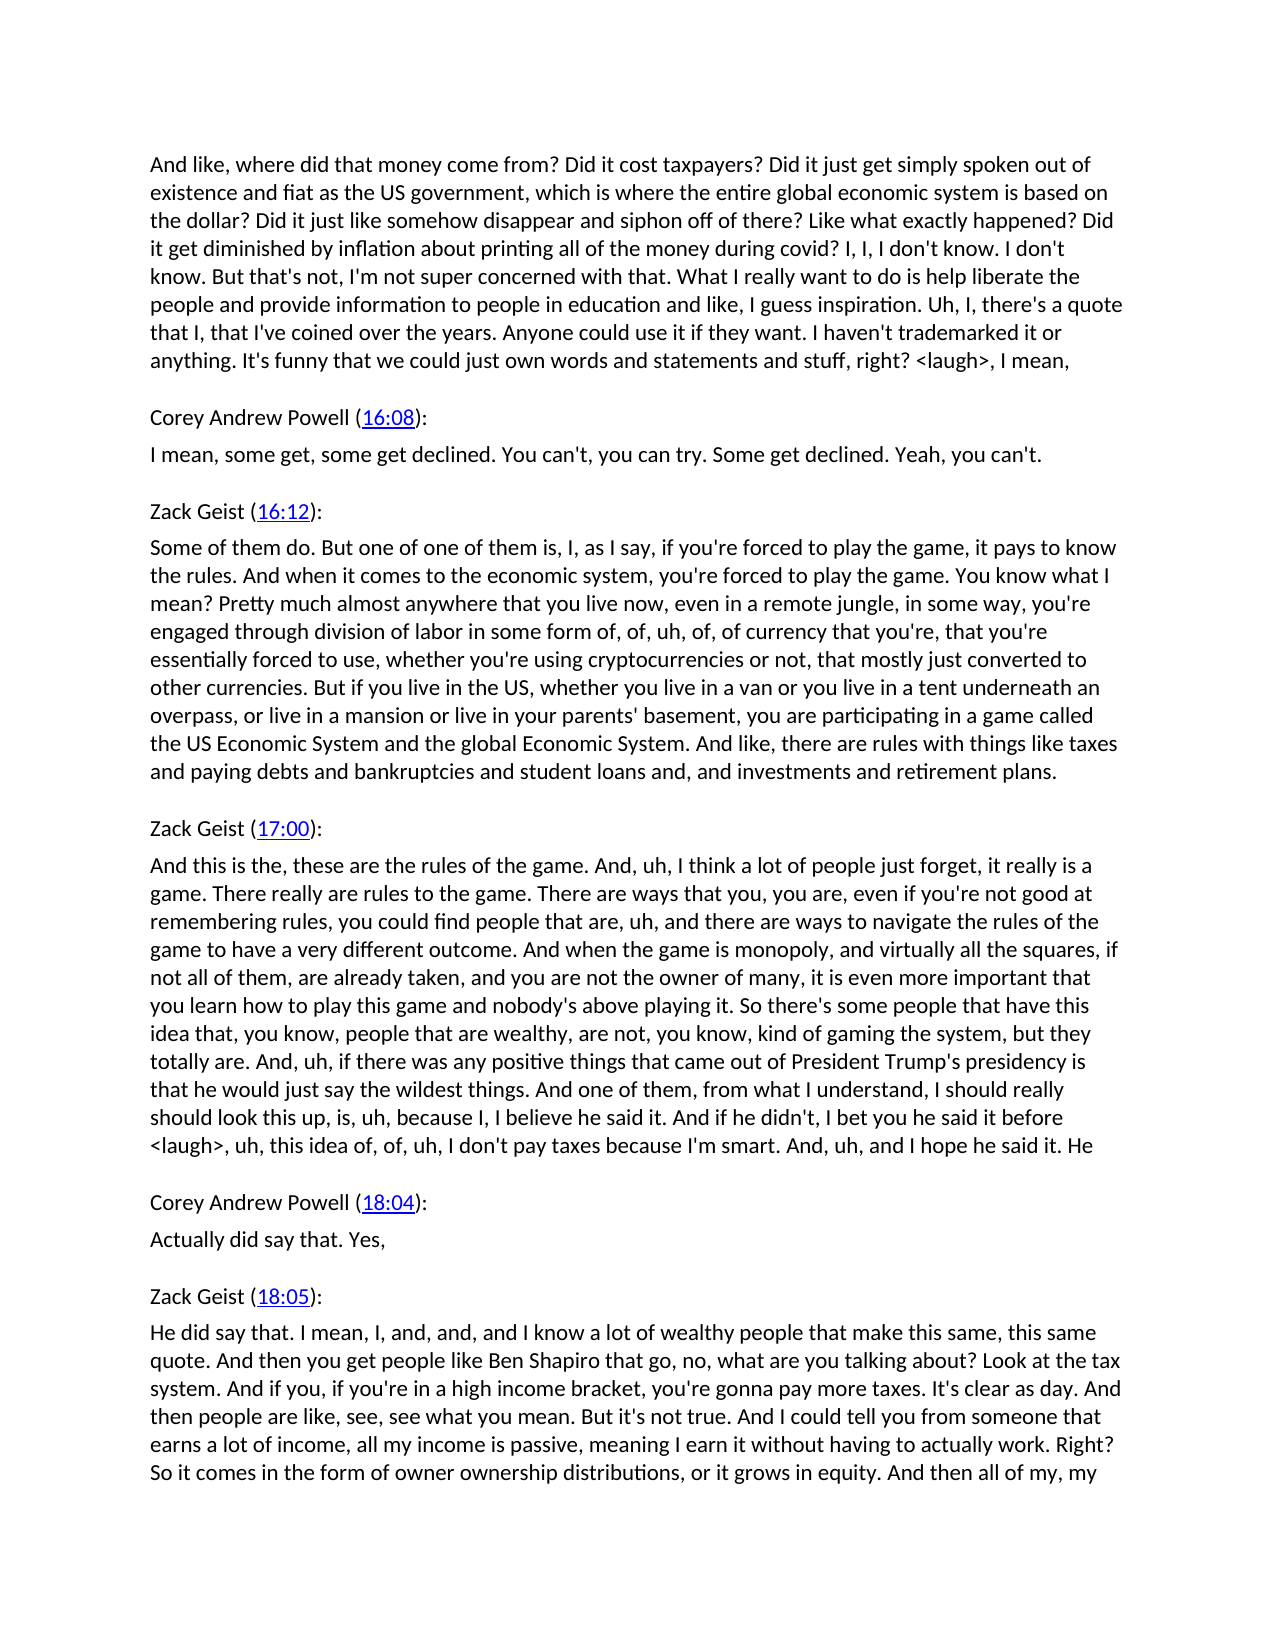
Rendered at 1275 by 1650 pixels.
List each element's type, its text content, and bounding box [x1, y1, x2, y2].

text Actually did say that. Yes, [150, 1225, 1125, 1253]
text I mean, some get, some get declined. You can't, you can try. Some get declined. Yeah, you can't. [150, 440, 1125, 468]
text And this is the, these are the rules of the game. And, uh, I think a lot of people just forget, it really is a game. There really are rules to the game. There are ways that you, you are, even if you're not good at remembering rules, you could find people that are, uh, and there are ways to navigate the rules of the game to have a very different outcome. And when the game is monopoly, and virtually all the squares, if not all of them, are already taken, and you are not the owner of many, it is even more important that you learn how to play this game and nobody's above playing it. So there's some people that have this idea that, you know, people that are wealthy, are not, you know, kind of gaming the system, but they totally are. And, uh, if there was any positive things that came out of President Trump's presidency is that he would just say the wildest things. And one of them, from what I understand, I should really should look this up, is, uh, because I, I believe he said it. And if he didn't, I bet you he said it before <laugh>, uh, this idea of, of, uh, I don't pay taxes because I'm smart. And, uh, and I hope he said it. He [150, 851, 1125, 1159]
text Zack Geist (18:05): [150, 1282, 1125, 1310]
text Zack Geist (17:00): [150, 814, 1125, 843]
text Corey Andrew Powell (16:08): [150, 403, 1125, 431]
text Some of them do. But one of one of them is, I, as I say, if you're forced to play the game, it pays to know the rules. And when it comes to the economic system, you're forced to play the game. You know what I mean? Pretty much almost anywhere that you live now, even in a remote jungle, in some way, you're engaged through division of labor in some form of, of, uh, of, of currency that you're, that you're essentially forced to use, whether you're using cryptocurrencies or not, that mostly just converted to other currencies. But if you live in the US, whether you live in a van or you live in a tent underneath an overpass, or live in a mansion or live in your parents' basement, you are participating in a game called the US Economic System and the global Economic System. And like, there are rules with things like taxes and paying debts and bankruptcies and student loans and, and investments and retirement plans. [150, 533, 1125, 785]
text Corey Andrew Powell (18:04): [150, 1188, 1125, 1216]
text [150, 1318, 1125, 1486]
text Zack Geist (16:12): [150, 497, 1125, 525]
text And like, where did that money come from? Did it cost taxpayers? Did it just get simply spoken out of existence and fiat as the US government, which is where the entire global economic system is based on the dollar? Did it just like somehow disappear and siphon off of there? Like what exactly happened? Did it get diminished by inflation about printing all of the money during covid? I, I, I don't know. I don't know. But that's not, I'm not super concerned with that. What I really want to do is help liberate the people and provide information to people in education and like, I guess inspiration. Uh, I, there's a quote that I, that I've coined over the years. Anyone could use it if they want. I haven't trademarked it or anything. It's funny that we could just own words and statements and stuff, right? <laugh>, I mean, [150, 150, 1125, 374]
